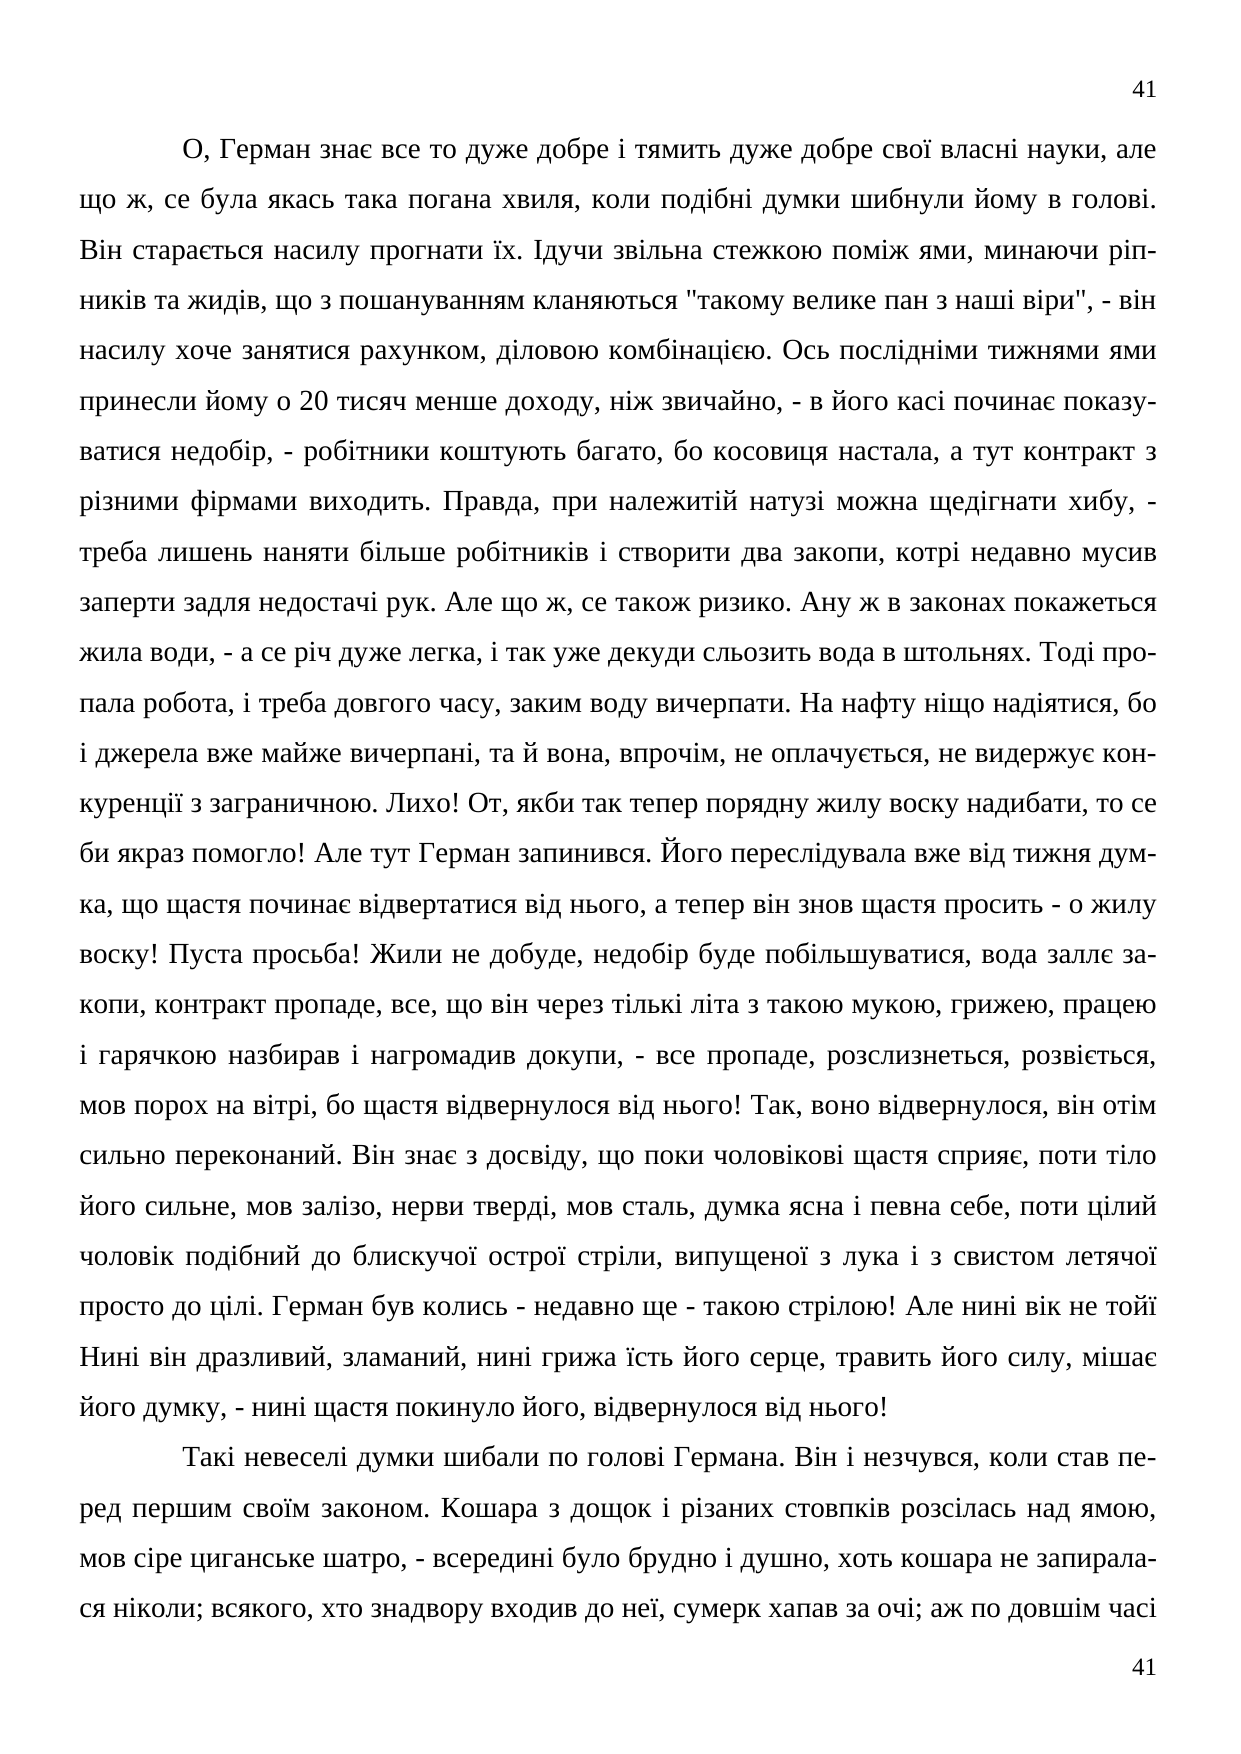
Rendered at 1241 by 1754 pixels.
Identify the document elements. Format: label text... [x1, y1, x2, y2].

text О, Герман знає все то дуже добре i тямить дуже добре свої власнi науки, але що ж, се була якась така погана хвиля, коли подiбнi думки шибнули йому в головi. Вiн старається насилу прогнати їх. Iдучи звiльна стежкою помiж ями, минаючи рiпникiв та жидiв, що з пошануванням кланяються "такому велике пан з нашi вiри", - вiн насилу хоче занятися рахунком, дiловою комбiнацiєю. Ось послiднiми тижнями ями принесли йому о 20 тисяч менше доходу, нiж звичайно, - в його касi починає показуватися недобiр, - робiтники коштують багато, бо косовиця настала, а тут контракт з рiзними фiрмами виходить. Правда, при належитiй натузi можна щедiгнати хибу, - треба лишень наняти бiльше робiтникiв i створити два закопи, котрi недавно мусив заперти задля недостачi рук. Але що ж, се також ризико. Ану ж в законах покажеться жила води, - а се рiч дуже легка, i так уже декуди сльозить вода в штольнях. Тодi пропала робота, i треба довгого часу, заким воду вичерпати. На нафту нiщо надiятися, бо i джерела вже майже вичерпанi, та й вона, впрочiм, не оплачується, не видержує конкуренцiї з заграничною. Лихо! От, якби так тепер порядну жилу воску надибати, то се би якраз помогло! Але тут Герман запинився. Його переслiдувала вже вiд тижня думка, що щастя починає вiдвертатися вiд нього, а тепер вiн знов щастя просить - о жилу воску! Пуста просьба! Жили не добуде, недобiр буде побiльшуватися, вода заллє закопи, контракт пропаде, все, що вiн через тiлькi лiта з такою мукою, грижею, працею i гарячкою назбирав i нагромадив докупи, - все пропаде, розслизнеться, розвiється, мов порох на вiтрi, бо щастя вiдвернулося вiд нього! Так, воно вiдвернулося, вiн отiм сильно переконаний. Вiн знає з досвiду, що поки чоловiковi щастя сприяє, поти тiло його сильне, мов залiзо, нерви твердi, мов сталь, думка ясна i певна себе, поти цiлий чоловiк подiбний до блискучої острої стрiли, випущеної з лука i з свистом летячої просто до цiлi. Герман був колись - недавно ще - такою стрiлою! Але нинi вiк не тойї Нинi вiн дразливий, зламаний, нинi грижа їсть його серце, травить його силу, мiшає його думку, - нинi щастя покинуло його, вiдвернулося вiд нього! [79, 131, 1157, 1423]
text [79, 1439, 1157, 1624]
